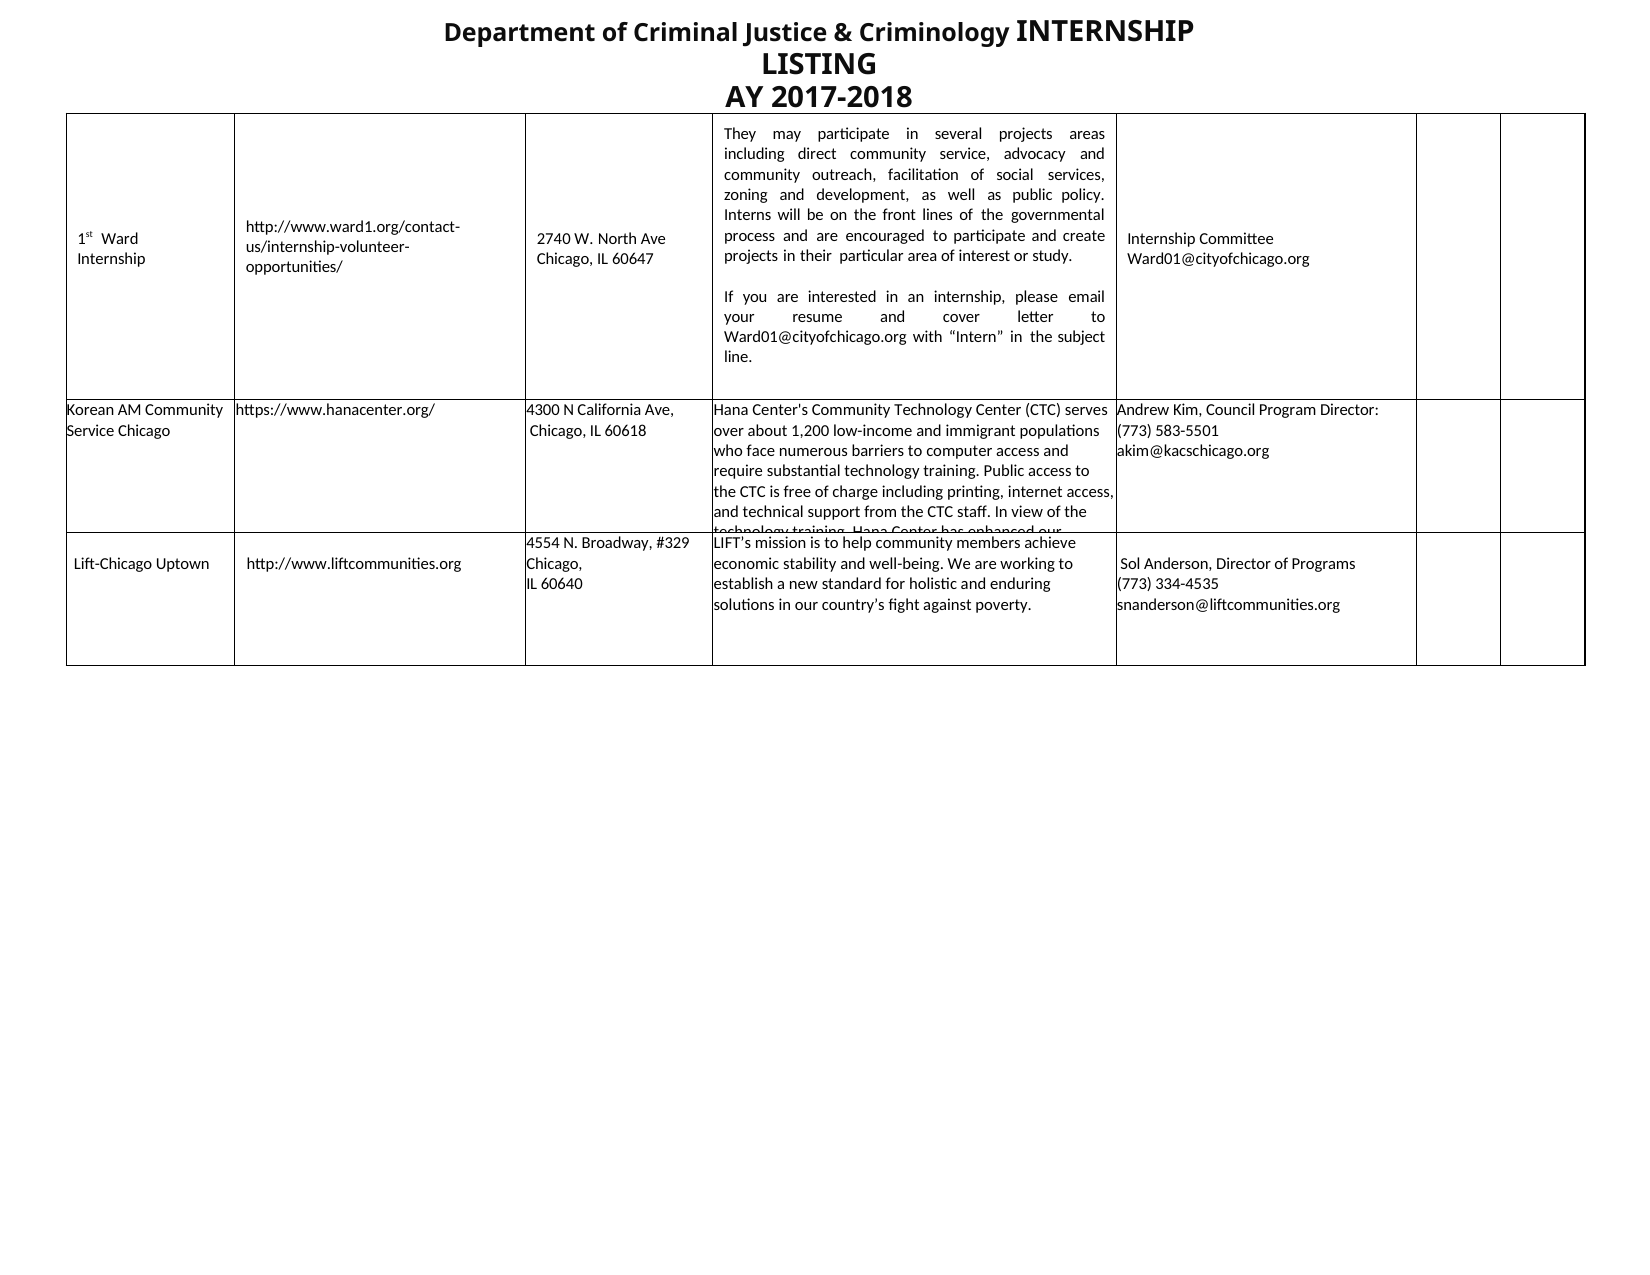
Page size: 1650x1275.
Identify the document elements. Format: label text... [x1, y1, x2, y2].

table_cell Andrew Kim, Council Program Director: (773) 583-5501 akim@kacschicago.org [1117, 400, 1416, 532]
table_cell http://www.ward1.org/contact- us/internship-volunteer- opportunities/ [235, 114, 525, 398]
table_cell http://www.liftcommunities.org [235, 533, 525, 665]
table_cell 2740 W. North Ave Chicago, IL 60647 [526, 114, 712, 398]
table_cell 4554 N. Broadway, #329 Chicago, IL 60640 [526, 533, 712, 665]
table_cell [1501, 533, 1584, 665]
table_cell [1501, 400, 1584, 532]
table_cell Internship Committee Ward01@cityofchicago.org [1117, 114, 1416, 398]
table_cell Sol Anderson, Director of Programs (773) 334-4535 snanderson@liftcommunities.org [1117, 533, 1416, 665]
table_cell [1501, 114, 1584, 398]
table_cell They may participate in several projects areas including direct community service, advocacy and community outreach, facilitation of social services, zoning and development, as well as public policy. Interns will be on the front lines of the governmental process and are encouraged to participate and create projects in their particular area of interest or study. If you are interested in an internship, please email your resume and cover letter to Ward01@cityofchicago.org with “Intern” in the subject line. [713, 114, 1116, 398]
table_cell Korean AM Community Service Chicago [67, 400, 234, 532]
table_cell 4300 N California Ave, Chicago, IL 60618 [526, 400, 712, 532]
table_cell Lift-Chicago Uptown [67, 533, 234, 665]
table_cell 1st Ward Internship [67, 114, 234, 398]
table_cell [1417, 114, 1500, 398]
table_cell LIFT’s mission is to help community members achieve economic stability and well-being. We are working to establish a new standard for holistic and enduring solutions in our country’s fight against poverty. [713, 533, 1116, 665]
table_cell [1417, 400, 1500, 532]
table_cell [1417, 533, 1500, 665]
table_cell https://www.hanacenter.org/ [235, 400, 525, 532]
